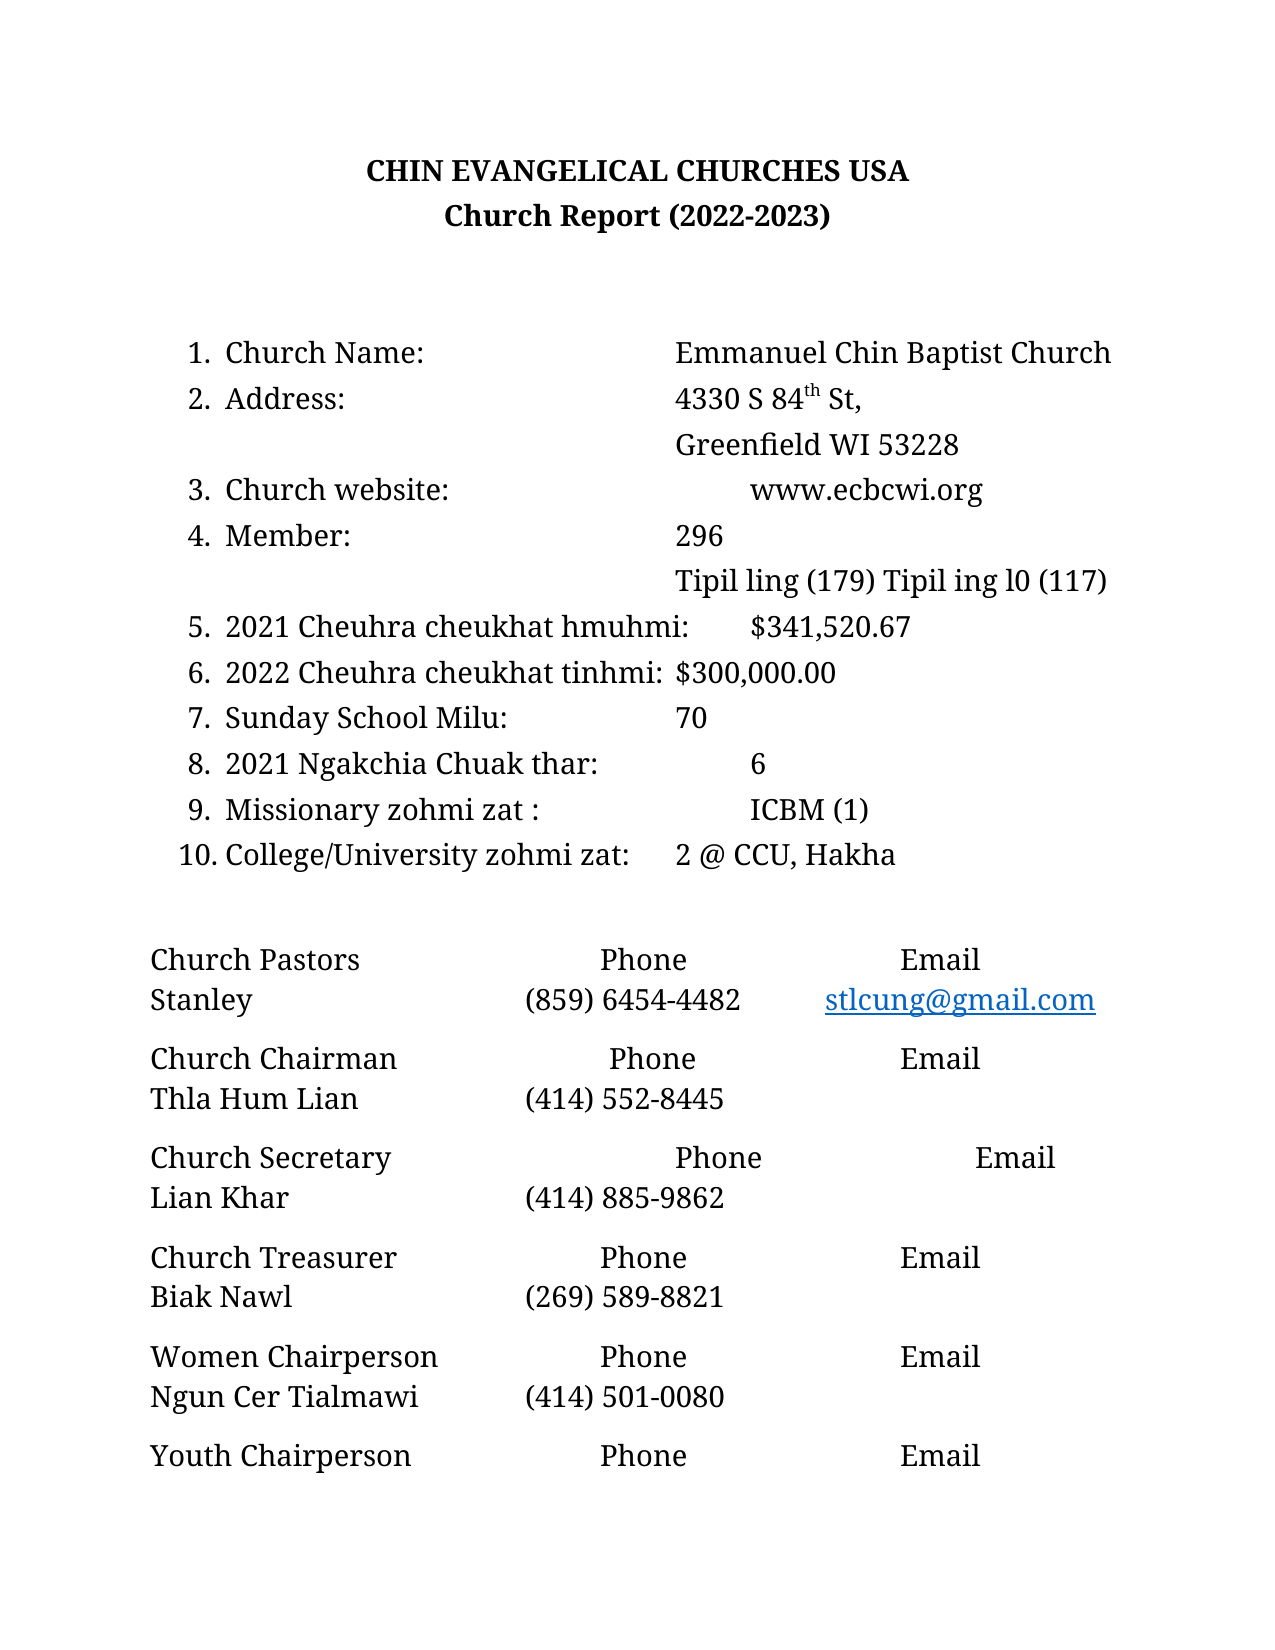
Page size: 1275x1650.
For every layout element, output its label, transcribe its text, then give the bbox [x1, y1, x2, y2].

list Member: 296 [187, 515, 1125, 555]
text Greenfield WI 53228 [600, 424, 1125, 463]
list 2021 Cheuhra cheukhat hmuhmi: $341,520.67 [187, 606, 1125, 646]
text Church Secretary Phone Email [150, 1138, 1125, 1177]
text Women Chairperson Phone Email [150, 1336, 1125, 1376]
list College/University zohmi zat: 2 @ CCU, Hakha [178, 834, 1125, 874]
text Church Treasurer Phone Email [150, 1237, 1125, 1277]
list Church Name: Emmanuel Chin Baptist Church [187, 332, 1125, 372]
text Lian Khar (414) 885-9862 [150, 1177, 1125, 1217]
text Church Pastors Phone Email [150, 939, 1125, 979]
text Youth Chairperson Phone Email [150, 1435, 1125, 1475]
text Tipil ling (179) Tipil ing l0 (117) [600, 561, 1125, 600]
text Ngun Cer Tialmawi (414) 501-0080 [150, 1376, 1125, 1416]
list 2021 Ngakchia Chuak thar: 6 [187, 743, 1125, 783]
list Address: 4330 S 84th St, [187, 378, 1125, 418]
list Missionary zohmi zat : ICBM (1) [187, 789, 1125, 828]
list Church website: www.ecbcwi.org [187, 469, 1125, 509]
list 2022 Cheuhra cheukhat tinhmi: $300,000.00 [187, 652, 1125, 692]
text Stanley (859) 6454-4482 stlcung@gmail.com [150, 979, 1125, 1019]
text Church Report (2022-2023) [150, 196, 1125, 235]
text CHIN EVANGELICAL CHURCHES USA [150, 150, 1125, 190]
text Church Chairman Phone Email [150, 1039, 1125, 1078]
list Sunday School Milu: 70 [187, 697, 1125, 737]
text Thla Hum Lian (414) 552-8445 [150, 1078, 1125, 1118]
text Biak Nawl (269) 589-8821 [150, 1277, 1125, 1316]
